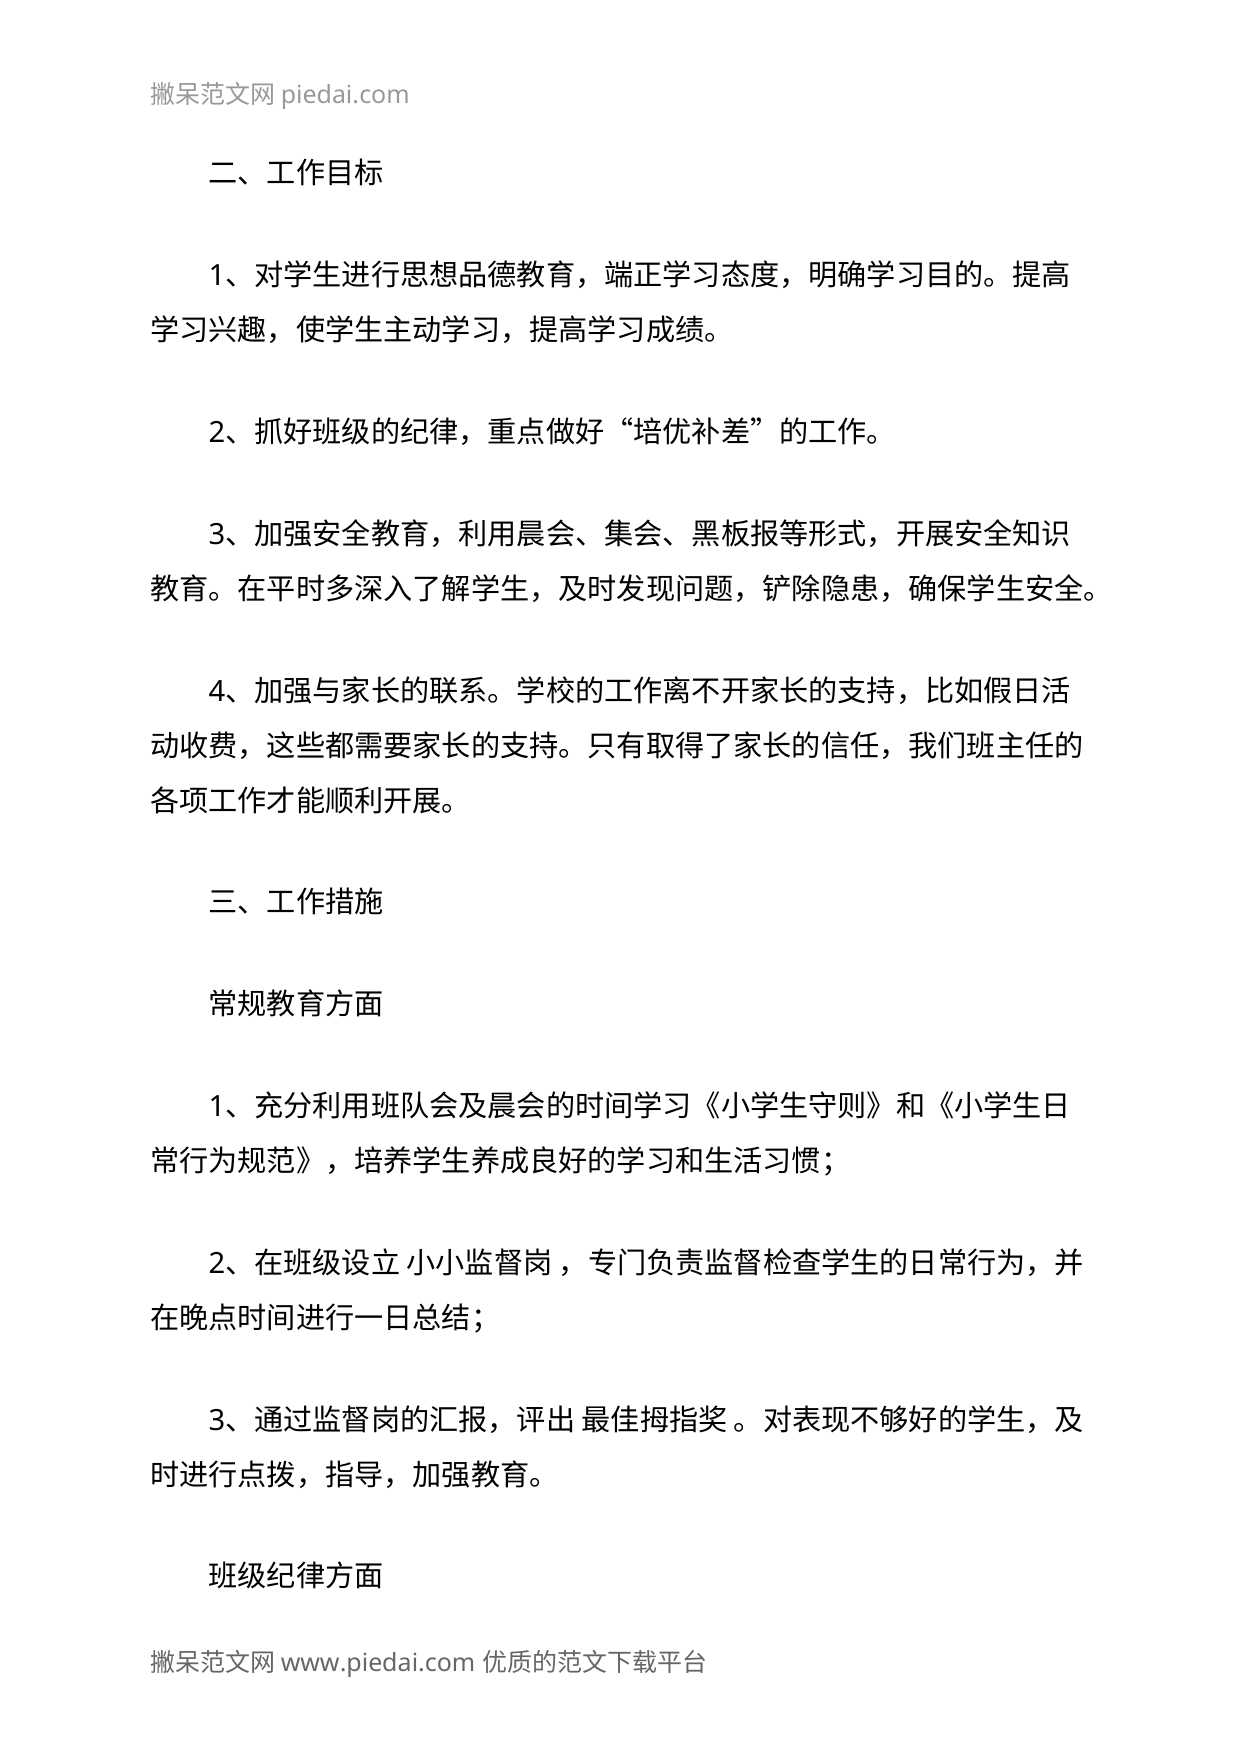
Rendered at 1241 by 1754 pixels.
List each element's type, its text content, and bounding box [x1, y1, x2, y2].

text 3、通过监督岗的汇报，评出 最佳拇指奖 。对表现不够好的学生，及时进行点拨，指导，加强教育。 [150, 1396, 1090, 1493]
text 3、加强安全教育，利用晨会、集会、黑板报等形式，开展安全知识教育。在平时多深入了解学生，及时发现问题，铲除隐患，确保学生安全。 [150, 511, 1090, 608]
text 班级纪律方面 [150, 1553, 1090, 1595]
text 常规教育方面 [150, 981, 1090, 1023]
text 三、工作措施 [150, 879, 1090, 921]
text 1、充分利用班队会及晨会的时间学习《小学生守则》和《小学生日常行为规范》，培养学生养成良好的学习和生活习惯； [150, 1082, 1090, 1180]
text 二、工作目标 [150, 150, 1090, 192]
text 2、抓好班级的纪律，重点做好“培优补差”的工作。 [150, 408, 1090, 451]
text 4、加强与家长的联系。学校的工作离不开家长的支持，比如假日活动收费，这些都需要家长的支持。只有取得了家长的信任，我们班主任的各项工作才能顺利开展。 [150, 667, 1090, 819]
text 1、对学生进行思想品德教育，端正学习态度，明确学习目的。提高学习兴趣，使学生主动学习，提高学习成绩。 [150, 252, 1090, 349]
text 2、在班级设立 小小监督岗 ，专门负责监督检查学生的日常行为，并在晚点时间进行一日总结； [150, 1239, 1090, 1337]
